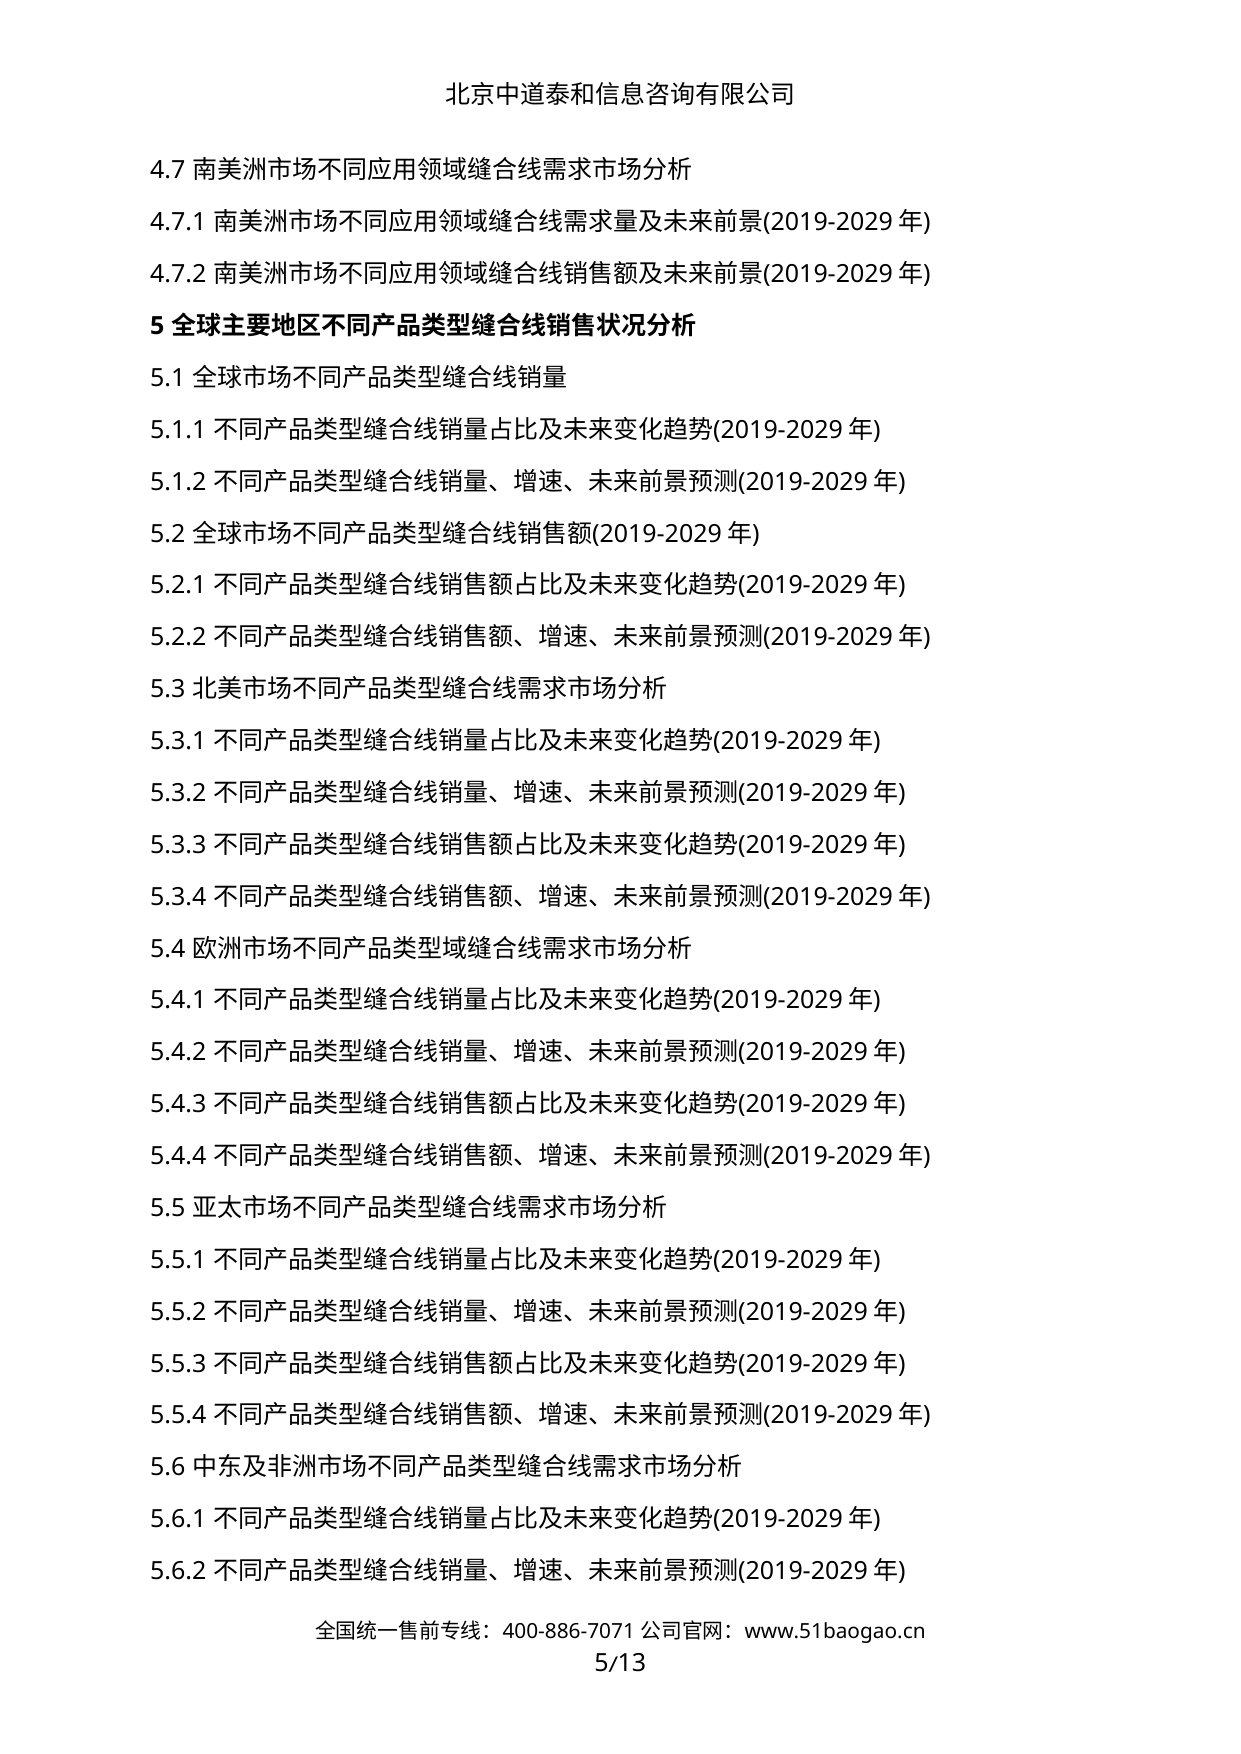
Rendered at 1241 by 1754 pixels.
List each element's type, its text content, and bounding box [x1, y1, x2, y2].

text 5 全球主要地区不同产品类型缝合线销售状况分析 [150, 306, 1090, 342]
text 5.3.1 不同产品类型缝合线销量占比及未来变化趋势(2019-2029年) [150, 721, 1090, 757]
text 5.3.4 不同产品类型缝合线销售额、增速、未来前景预测(2019-2029年) [150, 876, 1090, 912]
text 5.1 全球市场不同产品类型缝合线销量 [150, 357, 1090, 394]
text 4.7.1 南美洲市场不同应用领域缝合线需求量及未来前景(2019-2029年) [150, 202, 1090, 238]
text 5.5.1 不同产品类型缝合线销量占比及未来变化趋势(2019-2029年) [150, 1239, 1090, 1276]
text 5.3 北美市场不同产品类型缝合线需求市场分析 [150, 669, 1090, 705]
text 4.7.2 南美洲市场不同应用领域缝合线销售额及未来前景(2019-2029年) [150, 254, 1090, 290]
text 5.5 亚太市场不同产品类型缝合线需求市场分析 [150, 1187, 1090, 1224]
text 5.1.1 不同产品类型缝合线销量占比及未来变化趋势(2019-2029年) [150, 409, 1090, 446]
text 5.5.4 不同产品类型缝合线销售额、增速、未来前景预测(2019-2029年) [150, 1395, 1090, 1431]
text 5.4.4 不同产品类型缝合线销售额、增速、未来前景预测(2019-2029年) [150, 1136, 1090, 1172]
text 5.4 欧洲市场不同产品类型域缝合线需求市场分析 [150, 928, 1090, 964]
text 5.4.1 不同产品类型缝合线销量占比及未来变化趋势(2019-2029年) [150, 980, 1090, 1016]
text 4.7 南美洲市场不同应用领域缝合线需求市场分析 [150, 150, 1090, 186]
text 5.3.2 不同产品类型缝合线销量、增速、未来前景预测(2019-2029年) [150, 772, 1090, 809]
text 5.1.2 不同产品类型缝合线销量、增速、未来前景预测(2019-2029年) [150, 461, 1090, 497]
text 5.4.2 不同产品类型缝合线销量、增速、未来前景预测(2019-2029年) [150, 1032, 1090, 1068]
text 5.6.1 不同产品类型缝合线销量占比及未来变化趋势(2019-2029年) [150, 1499, 1090, 1535]
text 5.4.3 不同产品类型缝合线销售额占比及未来变化趋势(2019-2029年) [150, 1084, 1090, 1120]
text 5.3.3 不同产品类型缝合线销售额占比及未来变化趋势(2019-2029年) [150, 824, 1090, 861]
text 5.2 全球市场不同产品类型缝合线销售额(2019-2029年) [150, 513, 1090, 549]
text 5.5.3 不同产品类型缝合线销售额占比及未来变化趋势(2019-2029年) [150, 1343, 1090, 1379]
text 5.2.2 不同产品类型缝合线销售额、增速、未来前景预测(2019-2029年) [150, 617, 1090, 653]
text 5.2.1 不同产品类型缝合线销售额占比及未来变化趋势(2019-2029年) [150, 565, 1090, 601]
text 5.6 中东及非洲市场不同产品类型缝合线需求市场分析 [150, 1447, 1090, 1483]
text 5.6.2 不同产品类型缝合线销量、增速、未来前景预测(2019-2029年) [150, 1551, 1090, 1587]
text 5.5.2 不同产品类型缝合线销量、增速、未来前景预测(2019-2029年) [150, 1291, 1090, 1327]
